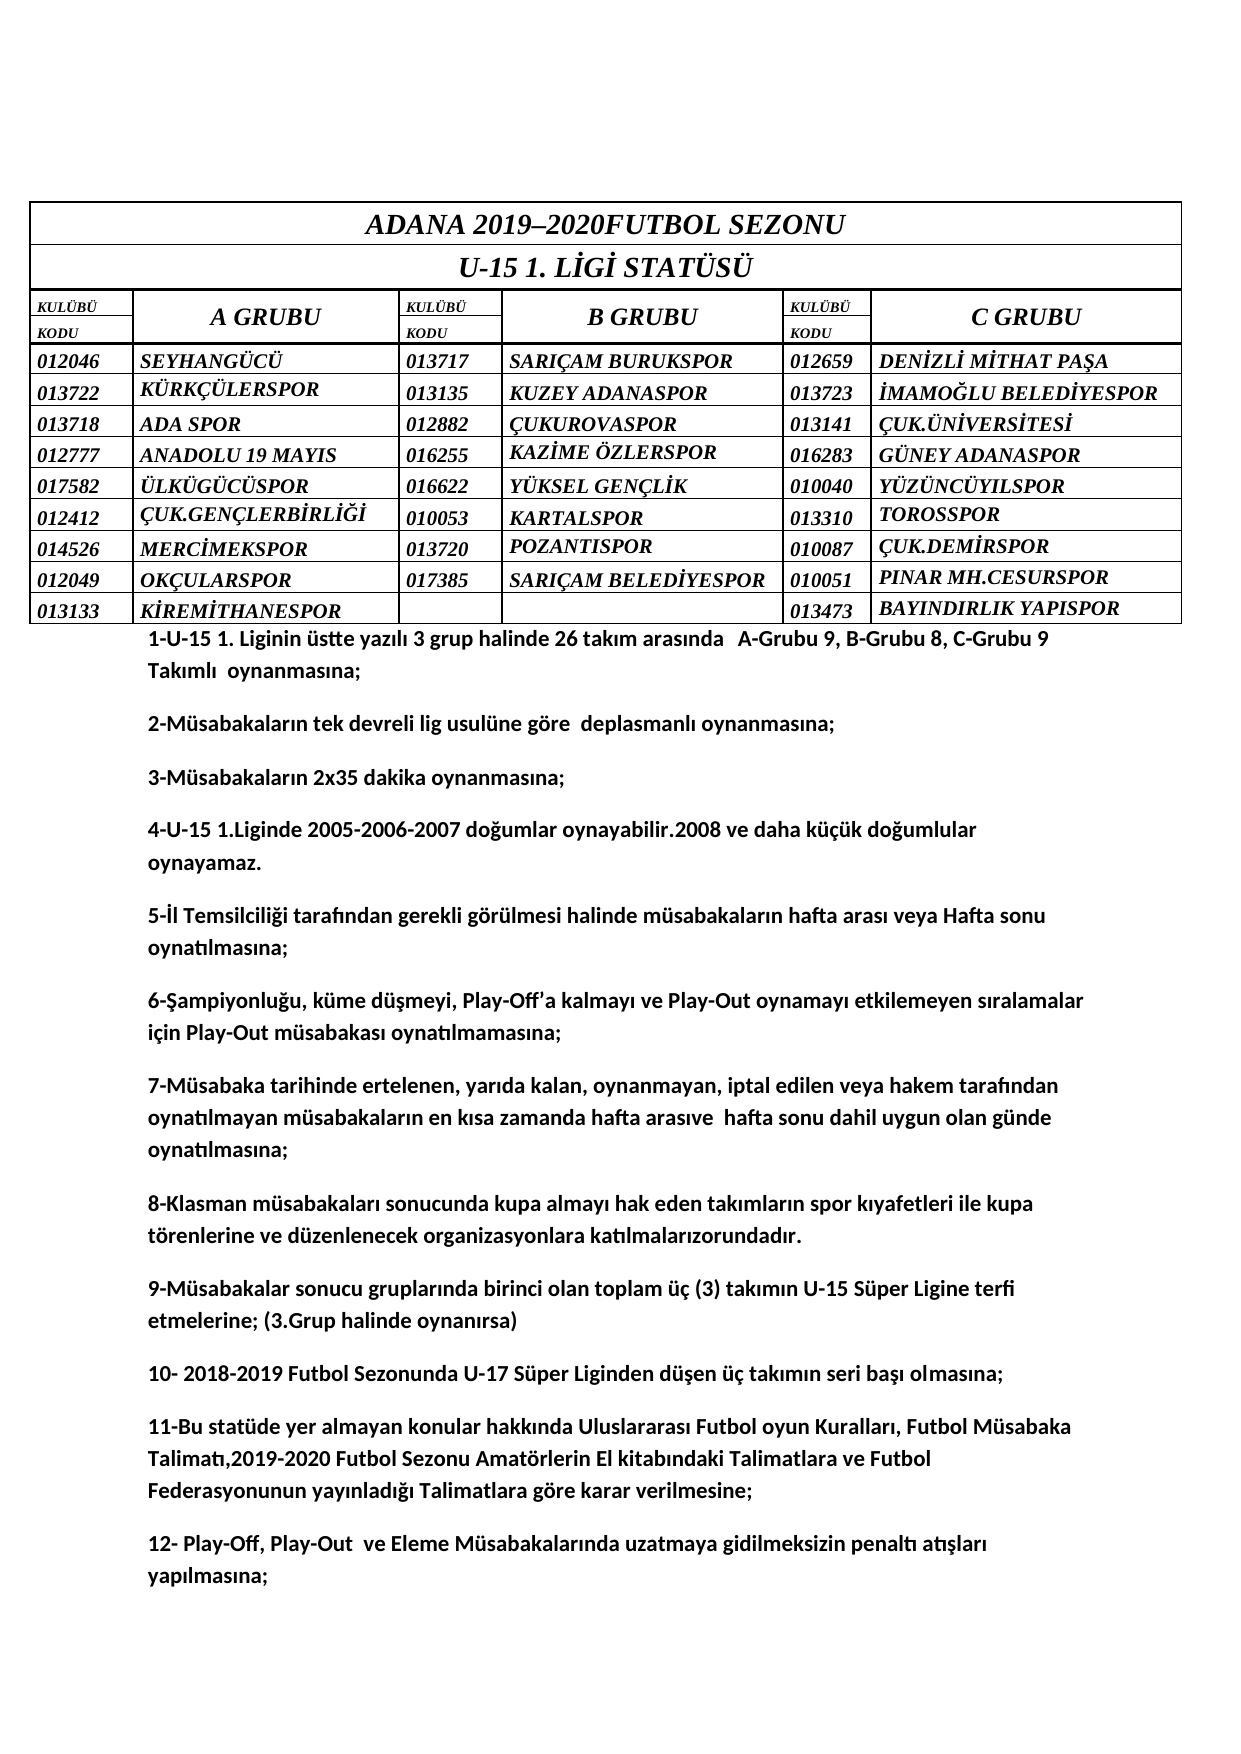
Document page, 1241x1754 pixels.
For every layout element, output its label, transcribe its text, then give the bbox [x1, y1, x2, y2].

table_cell KUZEY ADANASPOR [503, 374, 782, 404]
table_cell 013473 [784, 593, 870, 623]
table_cell 012412 [31, 499, 132, 529]
text 6-Şampiyonluğu, küme düşmeyi, Play-Off’a kalmayı ve Play-Out oynamayı etkilemeyen sıralamalar için Play-Out müsabakası oynatılmamasına; [148, 986, 1093, 1046]
table_cell GÜNEY ADANASPOR [872, 437, 1181, 467]
text 5-İl Temsilciliği tarafından gerekli görülmesi halinde müsabakaların hafta arası veya Hafta sonu oynatılmasına; [148, 901, 1093, 961]
table_cell 012659 [784, 345, 870, 373]
text 8-Klasman müsabakaları sonucunda kupa almayı hak eden takımların spor kıyafetleri ile kupa törenlerine ve düzenlenecek organizasyonlara katılmalarızorundadır. [148, 1189, 1093, 1249]
table_cell 016283 [784, 437, 870, 467]
table_cell 012882 [400, 406, 501, 436]
table_cell KİREMİTHANESPOR [134, 593, 398, 623]
table_cell [503, 593, 782, 623]
table_cell 010040 [784, 468, 870, 498]
table_cell KULÜBÜ [784, 291, 870, 315]
table_cell YÜKSEL GENÇLİK [503, 468, 782, 498]
table_cell 012049 [31, 562, 132, 592]
text 10- 2018-2019 Futbol Sezonunda U-17 Süper Liginden düşen üç takımın seri başı olmasına; [148, 1359, 1093, 1387]
table_cell KULÜBÜ [400, 291, 501, 315]
table_cell A GRUBU [134, 291, 398, 342]
table_cell 013722 [31, 374, 132, 404]
table_cell 013133 [31, 593, 132, 623]
table_cell KARTALSPOR [503, 499, 782, 529]
table_cell İMAMOĞLU BELEDİYESPOR [872, 374, 1181, 404]
table_cell KULÜBÜ [31, 291, 132, 315]
table_cell 016622 [400, 468, 501, 498]
table_cell B GRUBU [503, 291, 782, 342]
table_cell TOROSSPOR [872, 499, 1181, 529]
table_cell ÜLKÜGÜCÜSPOR [134, 468, 398, 498]
table_cell 010087 [784, 531, 870, 561]
table_cell PINAR MH.CESURSPOR [872, 562, 1181, 592]
table_cell KODU [784, 316, 870, 342]
table_cell DENİZLİ MİTHAT PAŞA [872, 345, 1181, 373]
table_cell SARIÇAM BURUKSPOR [503, 345, 782, 373]
table_cell 013135 [400, 374, 501, 404]
table_cell OKÇULARSPOR [134, 562, 398, 592]
text 1-U-15 1. Liginin üstte yazılı 3 grup halinde 26 takım arasında A-Grubu 9, B-Grubu 8, C-Grubu 9 Takımlı oynanmasına; [148, 624, 1093, 684]
table_cell 016255 [400, 437, 501, 467]
text 12- Play-Off, Play-Out ve Eleme Müsabakalarında uzatmaya gidilmeksizin penaltı atışları yapılmasına; [148, 1529, 1093, 1590]
table_cell 013310 [784, 499, 870, 529]
table_cell SEYHANGÜCÜ [134, 345, 398, 373]
table_cell SARIÇAM BELEDİYESPOR [503, 562, 782, 592]
table_cell U-15 1. LİGİ STATÜSÜ [31, 245, 1181, 288]
text 2-Müsabakaların tek devreli lig usulüne göre deplasmanlı oynanmasına; [148, 709, 1093, 738]
table_cell [400, 593, 501, 623]
table_cell 014526 [31, 531, 132, 561]
table_cell 017582 [31, 468, 132, 498]
table_cell 012046 [31, 345, 132, 373]
table_cell MERCİMEKSPOR [134, 531, 398, 561]
table_cell ÇUK.ÜNİVERSİTESİ [872, 406, 1181, 436]
table_cell KODU [31, 316, 132, 342]
table_cell ANADOLU 19 MAYIS [134, 437, 398, 467]
table_cell YÜZÜNCÜYILSPOR [872, 468, 1181, 498]
text 9-Müsabakalar sonucu gruplarında birinci olan toplam üç (3) takımın U-15 Süper Ligine terfi etmelerine; (3.Grup halinde oynanırsa) [148, 1274, 1093, 1334]
table_cell 013141 [784, 406, 870, 436]
table_cell 017385 [400, 562, 501, 592]
table_cell 013717 [400, 345, 501, 373]
table_cell ÇUK.DEMİRSPOR [872, 531, 1181, 561]
table_cell C GRUBU [872, 291, 1181, 342]
table_cell 012777 [31, 437, 132, 467]
table_cell ADA SPOR [134, 406, 398, 436]
table_cell BAYINDIRLIK YAPISPOR [872, 593, 1181, 623]
text 7-Müsabaka tarihinde ertelenen, yarıda kalan, oynanmayan, iptal edilen veya hakem tarafından oynatılmayan müsabakaların en kısa zamanda hafta arasıve hafta sonu dahil uygun olan günde oynatılmasına; [148, 1071, 1093, 1164]
text 3-Müsabakaların 2x35 dakika oynanmasına; [148, 763, 1093, 791]
table_header ADANA 2019–2020FUTBOL SEZONU [31, 203, 1181, 244]
table_cell ÇUKUROVASPOR [503, 406, 782, 436]
table_cell KODU [400, 316, 501, 342]
table_cell KAZİME ÖZLERSPOR [503, 437, 782, 467]
table_cell POZANTISPOR [503, 531, 782, 561]
table_cell 010053 [400, 499, 501, 529]
table_cell 013720 [400, 531, 501, 561]
table_cell 013723 [784, 374, 870, 404]
text 4-U-15 1.Liginde 2005-2006-2007 doğumlar oynayabilir.2008 ve daha küçük doğumlular oynayamaz. [148, 816, 1093, 876]
table_cell 013718 [31, 406, 132, 436]
table_cell ÇUK.GENÇLERBİRLİĞİ [134, 499, 398, 529]
table_cell 010051 [784, 562, 870, 592]
text 11-Bu statüde yer almayan konular hakkında Uluslararası Futbol oyun Kuralları, Futbol Müsabaka Talimatı,2019-2020 Futbol Sezonu Amatörlerin El kitabındaki Talimatlara ve Futbol Federasyonunun yayınladığı Talimatlara göre karar verilmesine; [148, 1412, 1093, 1504]
table_cell KÜRKÇÜLERSPOR [134, 374, 398, 404]
